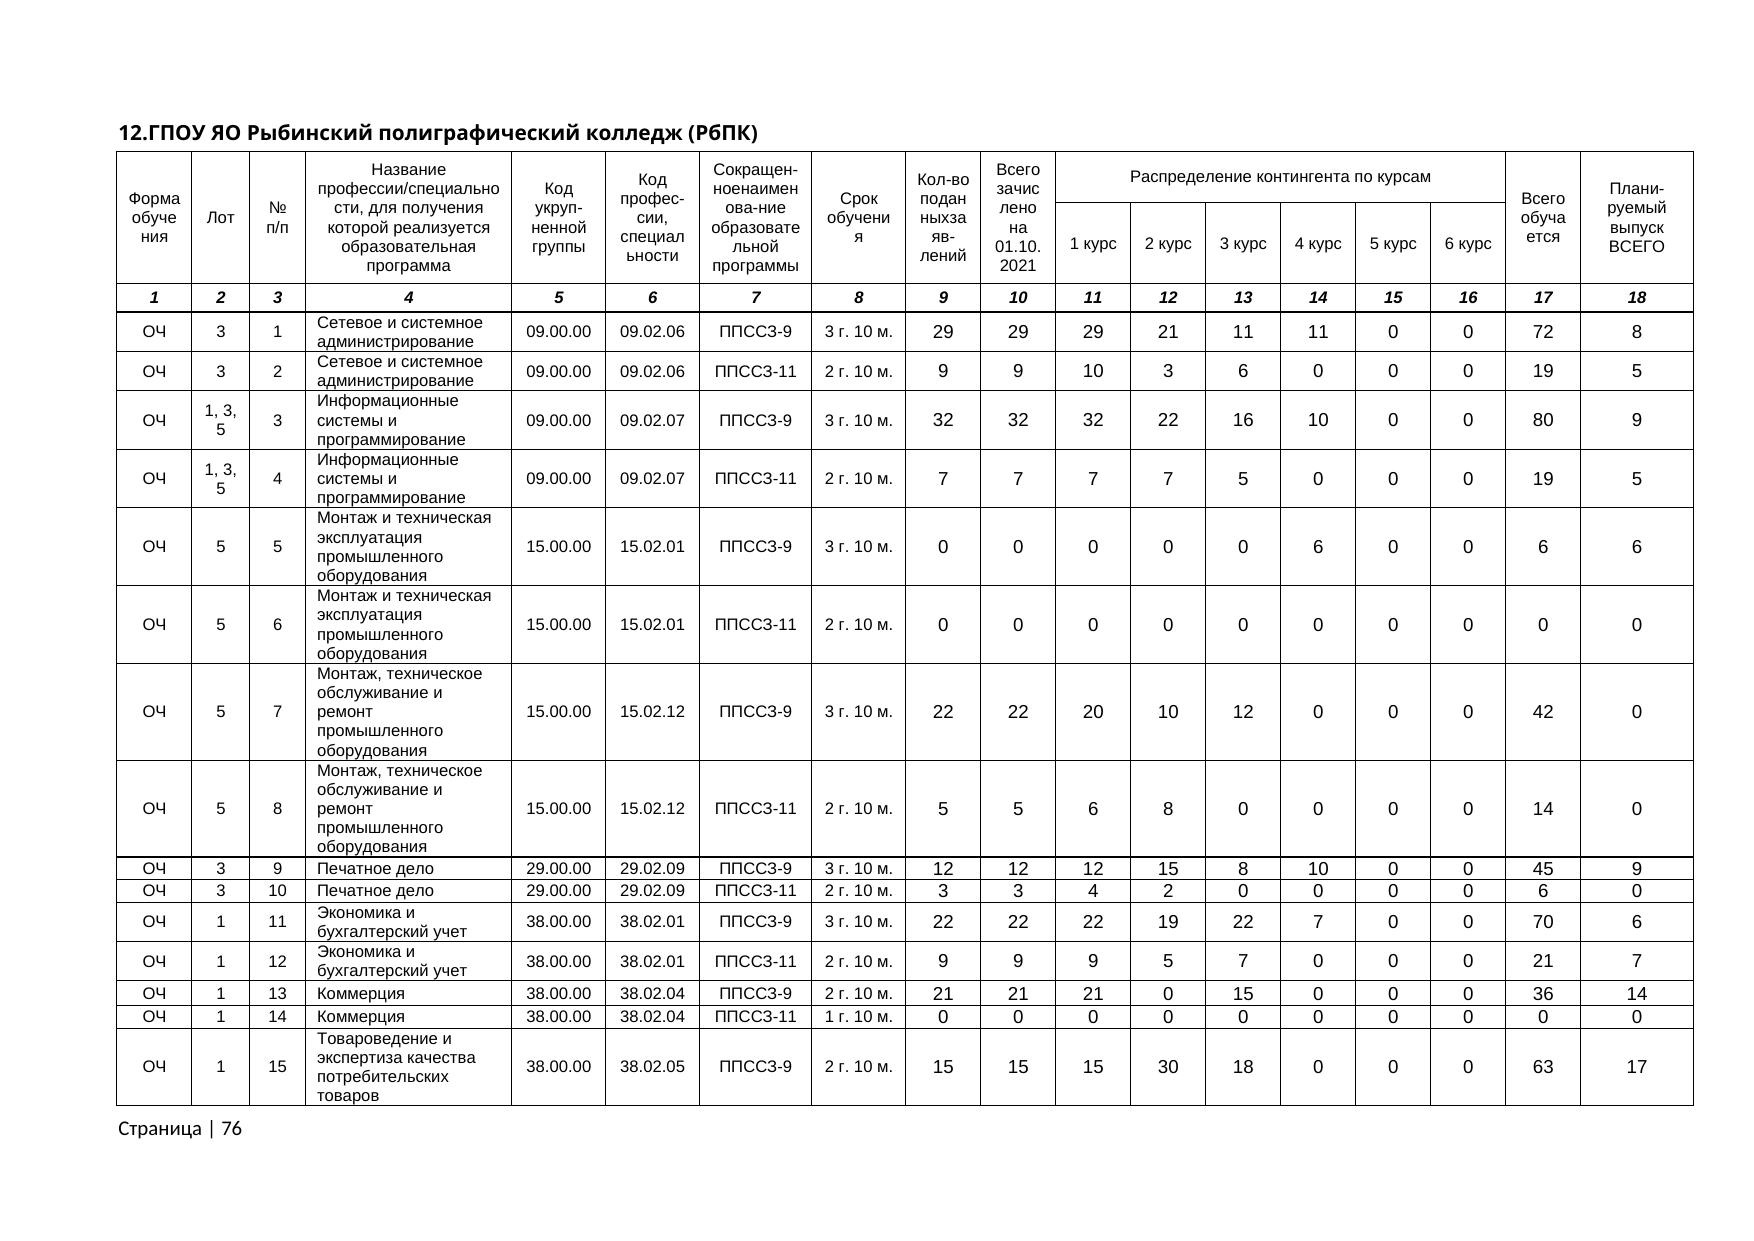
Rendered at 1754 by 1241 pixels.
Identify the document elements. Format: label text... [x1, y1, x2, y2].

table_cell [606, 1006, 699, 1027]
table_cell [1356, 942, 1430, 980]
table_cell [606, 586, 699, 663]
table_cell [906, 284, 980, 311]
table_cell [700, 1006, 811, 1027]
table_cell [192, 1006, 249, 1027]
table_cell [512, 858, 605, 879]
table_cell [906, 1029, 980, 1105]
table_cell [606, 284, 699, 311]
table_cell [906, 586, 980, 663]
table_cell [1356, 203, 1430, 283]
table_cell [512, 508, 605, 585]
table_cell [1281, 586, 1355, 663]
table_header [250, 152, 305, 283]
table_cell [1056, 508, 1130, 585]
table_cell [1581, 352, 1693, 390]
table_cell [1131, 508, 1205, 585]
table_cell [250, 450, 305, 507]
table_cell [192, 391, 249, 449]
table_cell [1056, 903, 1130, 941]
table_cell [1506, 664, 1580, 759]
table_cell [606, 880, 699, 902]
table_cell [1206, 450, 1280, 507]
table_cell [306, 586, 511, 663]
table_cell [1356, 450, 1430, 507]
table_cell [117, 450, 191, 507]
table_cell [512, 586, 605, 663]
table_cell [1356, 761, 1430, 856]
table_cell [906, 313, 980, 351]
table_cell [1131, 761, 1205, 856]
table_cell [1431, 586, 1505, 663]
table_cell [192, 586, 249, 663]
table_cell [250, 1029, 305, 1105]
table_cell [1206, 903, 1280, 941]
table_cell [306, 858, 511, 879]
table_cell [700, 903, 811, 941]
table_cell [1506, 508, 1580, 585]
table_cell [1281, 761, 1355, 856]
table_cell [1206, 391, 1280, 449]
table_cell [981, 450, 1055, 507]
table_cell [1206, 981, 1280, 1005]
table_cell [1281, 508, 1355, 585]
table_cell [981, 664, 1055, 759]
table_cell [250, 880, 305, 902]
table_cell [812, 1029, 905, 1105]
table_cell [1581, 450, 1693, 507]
text 12.ГПОУ ЯО Рыбинский полиграфический колледж (РбПК) [118, 118, 1636, 147]
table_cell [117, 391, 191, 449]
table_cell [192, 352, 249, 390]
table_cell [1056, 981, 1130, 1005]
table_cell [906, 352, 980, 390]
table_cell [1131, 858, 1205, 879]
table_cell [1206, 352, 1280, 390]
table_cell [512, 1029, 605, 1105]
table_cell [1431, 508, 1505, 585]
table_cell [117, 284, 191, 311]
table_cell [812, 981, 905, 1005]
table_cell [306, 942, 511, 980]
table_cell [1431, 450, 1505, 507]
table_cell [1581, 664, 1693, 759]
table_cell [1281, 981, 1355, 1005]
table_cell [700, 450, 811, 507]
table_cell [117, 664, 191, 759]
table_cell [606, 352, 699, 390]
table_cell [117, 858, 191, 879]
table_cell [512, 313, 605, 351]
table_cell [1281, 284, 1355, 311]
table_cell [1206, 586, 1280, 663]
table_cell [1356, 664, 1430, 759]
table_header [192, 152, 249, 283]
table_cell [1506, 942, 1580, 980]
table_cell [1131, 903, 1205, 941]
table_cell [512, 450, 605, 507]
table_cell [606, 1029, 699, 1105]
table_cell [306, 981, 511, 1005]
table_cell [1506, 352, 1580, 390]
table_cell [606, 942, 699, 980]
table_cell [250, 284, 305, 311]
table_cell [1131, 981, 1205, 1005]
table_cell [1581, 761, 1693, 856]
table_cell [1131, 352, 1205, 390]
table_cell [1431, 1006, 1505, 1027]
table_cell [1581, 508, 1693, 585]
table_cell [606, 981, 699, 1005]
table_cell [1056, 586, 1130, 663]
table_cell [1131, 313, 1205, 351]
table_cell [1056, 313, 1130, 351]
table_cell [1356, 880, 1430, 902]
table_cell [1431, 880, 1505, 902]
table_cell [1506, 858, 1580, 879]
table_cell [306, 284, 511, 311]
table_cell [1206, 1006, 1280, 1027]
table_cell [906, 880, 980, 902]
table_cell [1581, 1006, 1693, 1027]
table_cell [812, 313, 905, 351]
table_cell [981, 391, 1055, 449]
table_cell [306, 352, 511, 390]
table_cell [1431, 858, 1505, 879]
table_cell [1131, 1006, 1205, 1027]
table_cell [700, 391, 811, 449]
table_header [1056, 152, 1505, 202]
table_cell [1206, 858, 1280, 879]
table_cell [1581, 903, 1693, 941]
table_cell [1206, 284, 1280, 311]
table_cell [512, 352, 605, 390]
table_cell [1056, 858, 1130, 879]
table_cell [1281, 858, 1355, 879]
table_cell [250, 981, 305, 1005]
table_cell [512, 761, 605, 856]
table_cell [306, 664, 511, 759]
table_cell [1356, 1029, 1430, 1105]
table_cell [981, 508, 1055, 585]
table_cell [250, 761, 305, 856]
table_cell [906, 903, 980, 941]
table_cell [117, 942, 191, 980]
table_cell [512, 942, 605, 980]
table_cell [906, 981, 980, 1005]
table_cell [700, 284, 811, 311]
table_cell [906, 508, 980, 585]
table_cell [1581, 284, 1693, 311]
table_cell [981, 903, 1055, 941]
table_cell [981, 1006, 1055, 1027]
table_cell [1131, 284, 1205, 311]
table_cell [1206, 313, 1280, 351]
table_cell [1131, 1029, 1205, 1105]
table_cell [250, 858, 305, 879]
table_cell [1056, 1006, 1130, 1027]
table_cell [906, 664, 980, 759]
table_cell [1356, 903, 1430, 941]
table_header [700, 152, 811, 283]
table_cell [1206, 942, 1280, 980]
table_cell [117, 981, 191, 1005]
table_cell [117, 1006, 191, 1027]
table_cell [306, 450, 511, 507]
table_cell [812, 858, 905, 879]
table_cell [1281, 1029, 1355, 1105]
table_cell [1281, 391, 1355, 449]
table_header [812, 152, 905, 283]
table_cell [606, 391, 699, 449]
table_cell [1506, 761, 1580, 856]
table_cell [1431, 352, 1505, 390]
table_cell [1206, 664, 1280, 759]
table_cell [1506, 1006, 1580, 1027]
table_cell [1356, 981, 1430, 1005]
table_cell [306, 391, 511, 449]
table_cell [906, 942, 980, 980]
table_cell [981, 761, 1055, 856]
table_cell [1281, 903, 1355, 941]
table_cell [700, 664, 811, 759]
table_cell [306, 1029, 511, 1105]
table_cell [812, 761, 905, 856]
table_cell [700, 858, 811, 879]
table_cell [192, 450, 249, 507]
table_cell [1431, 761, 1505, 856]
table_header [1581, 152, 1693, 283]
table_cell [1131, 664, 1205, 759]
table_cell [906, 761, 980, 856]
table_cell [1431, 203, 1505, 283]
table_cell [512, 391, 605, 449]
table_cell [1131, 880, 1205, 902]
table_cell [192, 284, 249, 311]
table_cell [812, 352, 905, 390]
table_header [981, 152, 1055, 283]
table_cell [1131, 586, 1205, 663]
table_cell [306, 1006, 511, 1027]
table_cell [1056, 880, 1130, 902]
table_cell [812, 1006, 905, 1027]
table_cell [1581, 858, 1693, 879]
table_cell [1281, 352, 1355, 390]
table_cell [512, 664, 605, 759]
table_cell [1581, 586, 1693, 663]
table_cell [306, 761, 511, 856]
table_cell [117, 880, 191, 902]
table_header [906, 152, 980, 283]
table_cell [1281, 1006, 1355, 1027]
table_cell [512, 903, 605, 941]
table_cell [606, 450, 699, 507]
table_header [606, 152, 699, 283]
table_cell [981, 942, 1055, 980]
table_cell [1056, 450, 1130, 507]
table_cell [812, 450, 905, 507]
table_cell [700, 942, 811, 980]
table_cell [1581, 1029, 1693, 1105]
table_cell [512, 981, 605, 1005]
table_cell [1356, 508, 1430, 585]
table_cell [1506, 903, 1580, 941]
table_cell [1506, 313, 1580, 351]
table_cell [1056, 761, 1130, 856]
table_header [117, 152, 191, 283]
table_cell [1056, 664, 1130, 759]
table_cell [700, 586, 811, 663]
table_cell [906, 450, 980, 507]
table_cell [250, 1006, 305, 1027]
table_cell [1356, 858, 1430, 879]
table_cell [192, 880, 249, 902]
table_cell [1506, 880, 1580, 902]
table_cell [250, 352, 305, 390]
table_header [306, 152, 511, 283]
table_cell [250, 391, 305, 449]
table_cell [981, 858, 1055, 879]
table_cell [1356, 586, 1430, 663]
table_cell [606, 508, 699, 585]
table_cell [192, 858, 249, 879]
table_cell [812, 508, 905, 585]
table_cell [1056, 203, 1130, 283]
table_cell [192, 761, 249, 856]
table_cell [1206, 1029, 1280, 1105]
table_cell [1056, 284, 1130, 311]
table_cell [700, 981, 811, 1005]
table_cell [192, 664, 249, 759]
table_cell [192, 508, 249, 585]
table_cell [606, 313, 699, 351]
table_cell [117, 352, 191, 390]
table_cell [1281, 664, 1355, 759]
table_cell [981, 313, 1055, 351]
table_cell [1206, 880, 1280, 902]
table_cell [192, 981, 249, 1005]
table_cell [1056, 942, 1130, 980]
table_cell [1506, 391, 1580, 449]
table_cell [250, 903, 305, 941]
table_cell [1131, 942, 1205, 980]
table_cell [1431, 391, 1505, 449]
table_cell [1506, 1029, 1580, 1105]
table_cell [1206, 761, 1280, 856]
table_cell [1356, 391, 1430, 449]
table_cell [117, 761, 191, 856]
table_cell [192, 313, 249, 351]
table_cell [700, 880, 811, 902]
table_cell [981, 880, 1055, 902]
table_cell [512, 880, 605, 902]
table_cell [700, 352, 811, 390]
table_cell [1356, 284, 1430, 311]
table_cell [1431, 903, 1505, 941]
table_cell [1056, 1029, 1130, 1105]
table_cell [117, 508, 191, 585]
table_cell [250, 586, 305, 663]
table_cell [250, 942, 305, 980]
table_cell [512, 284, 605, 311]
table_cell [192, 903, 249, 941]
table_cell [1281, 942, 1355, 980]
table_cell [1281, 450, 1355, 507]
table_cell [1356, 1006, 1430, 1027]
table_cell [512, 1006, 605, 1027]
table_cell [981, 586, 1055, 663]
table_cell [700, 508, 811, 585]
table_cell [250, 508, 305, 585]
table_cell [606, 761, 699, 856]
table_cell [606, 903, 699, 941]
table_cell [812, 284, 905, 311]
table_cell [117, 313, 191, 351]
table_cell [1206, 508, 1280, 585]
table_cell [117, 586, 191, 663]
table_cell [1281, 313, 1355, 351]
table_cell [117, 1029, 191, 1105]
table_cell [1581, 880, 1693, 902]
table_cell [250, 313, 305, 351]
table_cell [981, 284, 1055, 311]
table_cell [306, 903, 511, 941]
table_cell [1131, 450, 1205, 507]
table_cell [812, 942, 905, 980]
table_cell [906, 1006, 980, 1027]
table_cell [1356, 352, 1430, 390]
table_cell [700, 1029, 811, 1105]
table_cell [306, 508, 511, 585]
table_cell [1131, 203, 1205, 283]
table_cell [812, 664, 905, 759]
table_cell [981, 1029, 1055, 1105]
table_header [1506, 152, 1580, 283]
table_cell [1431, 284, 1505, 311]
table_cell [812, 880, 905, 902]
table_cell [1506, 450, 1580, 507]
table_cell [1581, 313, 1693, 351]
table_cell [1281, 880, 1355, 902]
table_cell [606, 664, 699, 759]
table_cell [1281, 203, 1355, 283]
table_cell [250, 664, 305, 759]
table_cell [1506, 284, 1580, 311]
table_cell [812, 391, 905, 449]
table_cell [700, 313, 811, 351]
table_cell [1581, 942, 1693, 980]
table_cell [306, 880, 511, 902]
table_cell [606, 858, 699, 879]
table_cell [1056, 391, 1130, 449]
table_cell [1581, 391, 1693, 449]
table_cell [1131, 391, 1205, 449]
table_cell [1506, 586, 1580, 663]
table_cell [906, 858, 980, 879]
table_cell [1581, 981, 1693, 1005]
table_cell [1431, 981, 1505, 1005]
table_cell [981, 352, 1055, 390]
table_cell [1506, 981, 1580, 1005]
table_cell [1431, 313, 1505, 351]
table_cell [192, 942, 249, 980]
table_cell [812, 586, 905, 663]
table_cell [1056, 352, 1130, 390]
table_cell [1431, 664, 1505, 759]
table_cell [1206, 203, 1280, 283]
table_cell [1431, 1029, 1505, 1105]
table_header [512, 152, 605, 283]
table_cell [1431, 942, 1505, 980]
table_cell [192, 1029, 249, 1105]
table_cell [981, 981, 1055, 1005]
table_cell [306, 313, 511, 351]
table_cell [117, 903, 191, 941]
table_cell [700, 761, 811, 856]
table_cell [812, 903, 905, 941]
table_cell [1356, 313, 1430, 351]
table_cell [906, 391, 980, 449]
